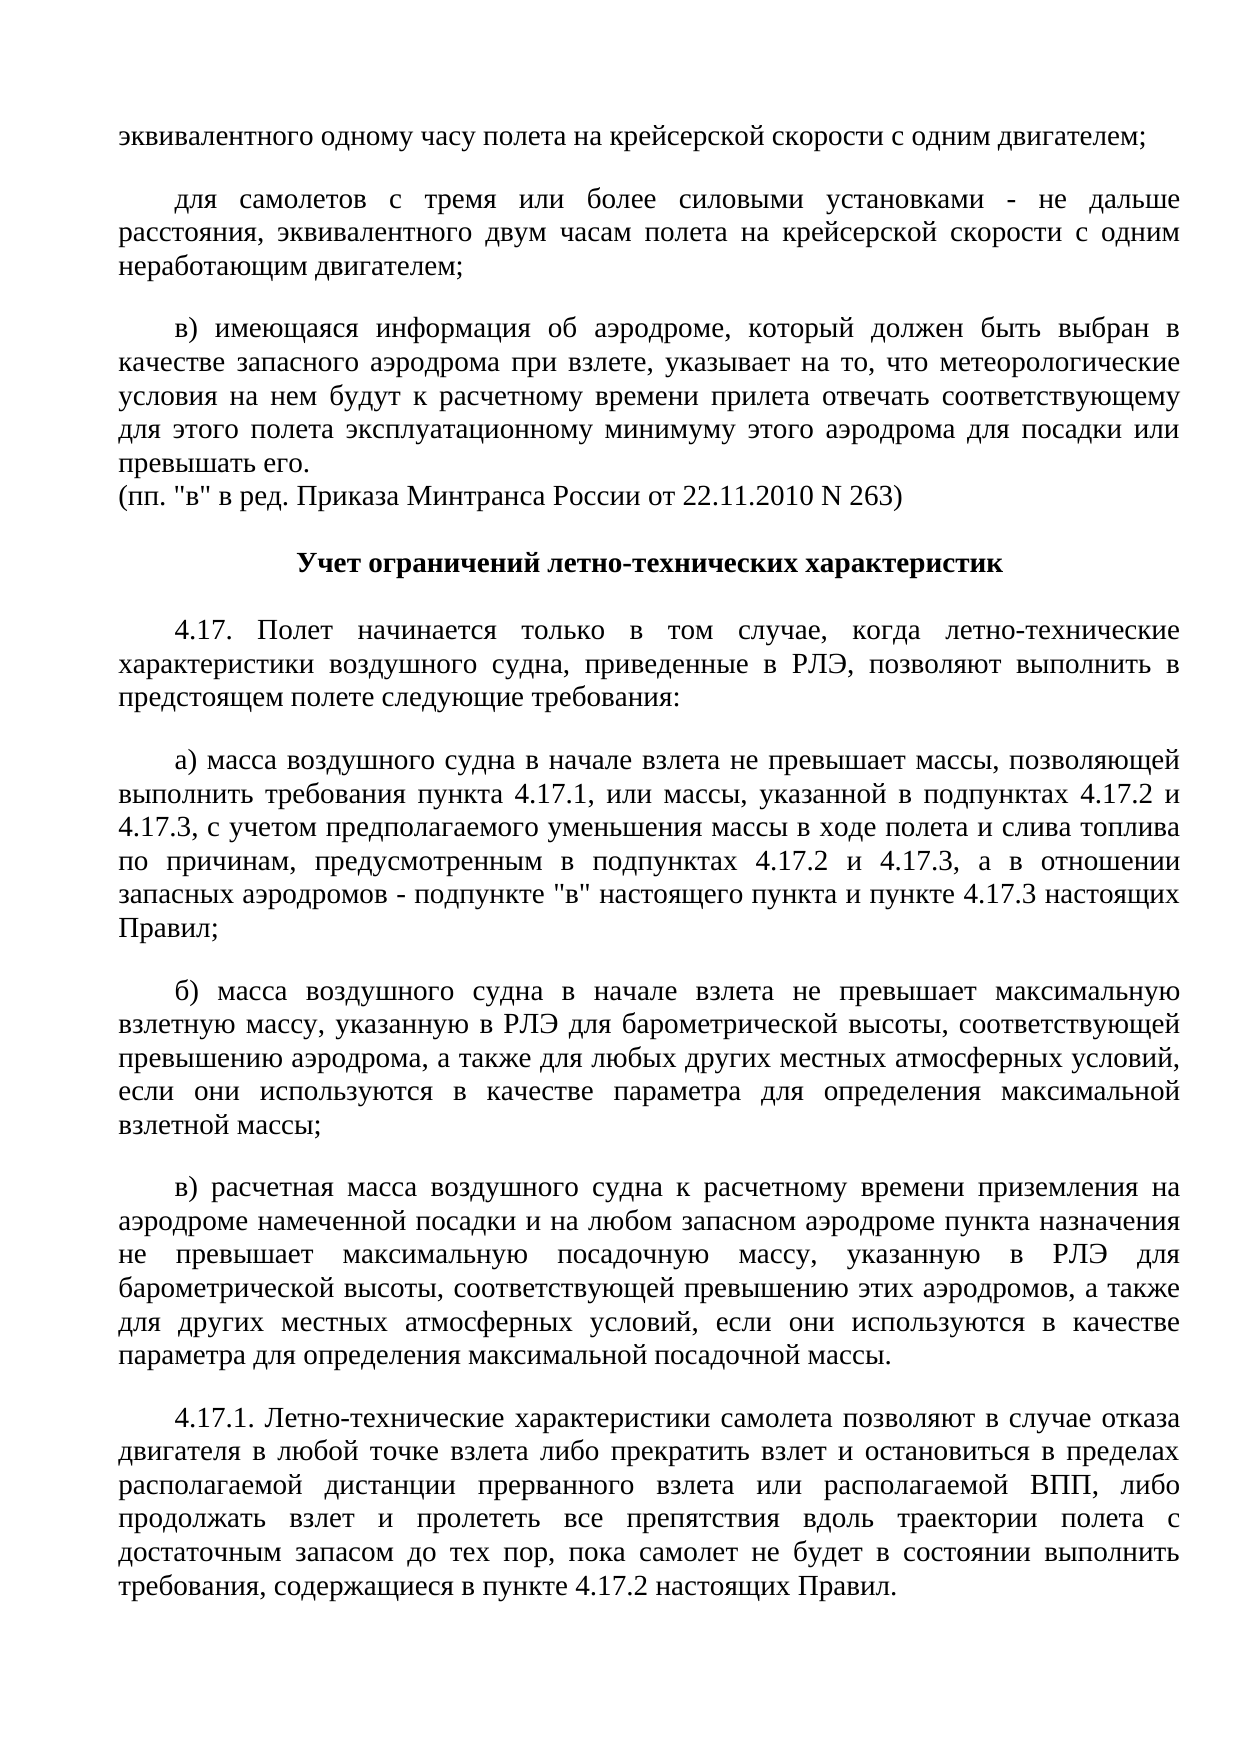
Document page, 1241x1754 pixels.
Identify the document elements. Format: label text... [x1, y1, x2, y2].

text 4.17. Полет начинается только в том случае, когда летно-технические характеристики воздушного судна, приведенные в РЛЭ, позволяют выполнить в предстоящем полете следующие требования: [118, 612, 1181, 713]
text для самолетов с тремя или более силовыми установками - не дальше расстояния, эквивалентного двум часам полета на крейсерской скорости с одним неработающим двигателем; [118, 181, 1181, 281]
text в) расчетная масса воздушного судна к расчетному времени приземления на аэродроме намеченной посадки и на любом запасном аэродроме пункта назначения не превышает максимальную посадочную массу, указанную в РЛЭ для барометрической высоты, соответствующей превышению этих аэродромов, а также для других местных атмосферных условий, если они используются в качестве параметра для определения максимальной посадочной массы. [118, 1169, 1181, 1371]
text в) имеющаяся информация об аэродроме, который должен быть выбран в качестве запасного аэродрома при взлете, указывает на то, что метеорологические условия на нем будут к расчетному времени прилета отвечать соответствующему для этого полета эксплуатационному минимуму этого аэродрома для посадки или превышать его. [118, 311, 1181, 478]
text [118, 118, 1181, 152]
title Учет ограничений летно-технических характеристик [118, 545, 1181, 579]
text (пп. "в" в ред. Приказа Минтранса России от 22.11.2010 N 263) [118, 478, 1181, 512]
text 4.17.1. Летно-технические характеристики самолета позволяют в случае отказа двигателя в любой точке взлета либо прекратить взлет и остановиться в пределах располагаемой дистанции прерванного взлета или располагаемой ВПП, либо продолжать взлет и пролететь все препятствия вдоль траектории полета с достаточным запасом до тех пор, пока самолет не будет в состоянии выполнить требования, содержащиеся в пункте 4.17.2 настоящих Правил. [118, 1400, 1181, 1601]
text а) масса воздушного судна в начале взлета не превышает массы, позволяющей выполнить требования пункта 4.17.1, или массы, указанной в подпунктах 4.17.2 и 4.17.3, с учетом предполагаемого уменьшения массы в ходе полета и слива топлива по причинам, предусмотренным в подпунктах 4.17.2 и 4.17.3, а в отношении запасных аэродромов - подпункте "в" настоящего пункта и пункте 4.17.3 настоящих Правил; [118, 742, 1181, 943]
text б) масса воздушного судна в начале взлета не превышает максимальную взлетную массу, указанную в РЛЭ для барометрической высоты, соответствующей превышению аэродрома, а также для любых других местных атмосферных условий, если они используются в качестве параметра для определения максимальной взлетной массы; [118, 973, 1181, 1140]
